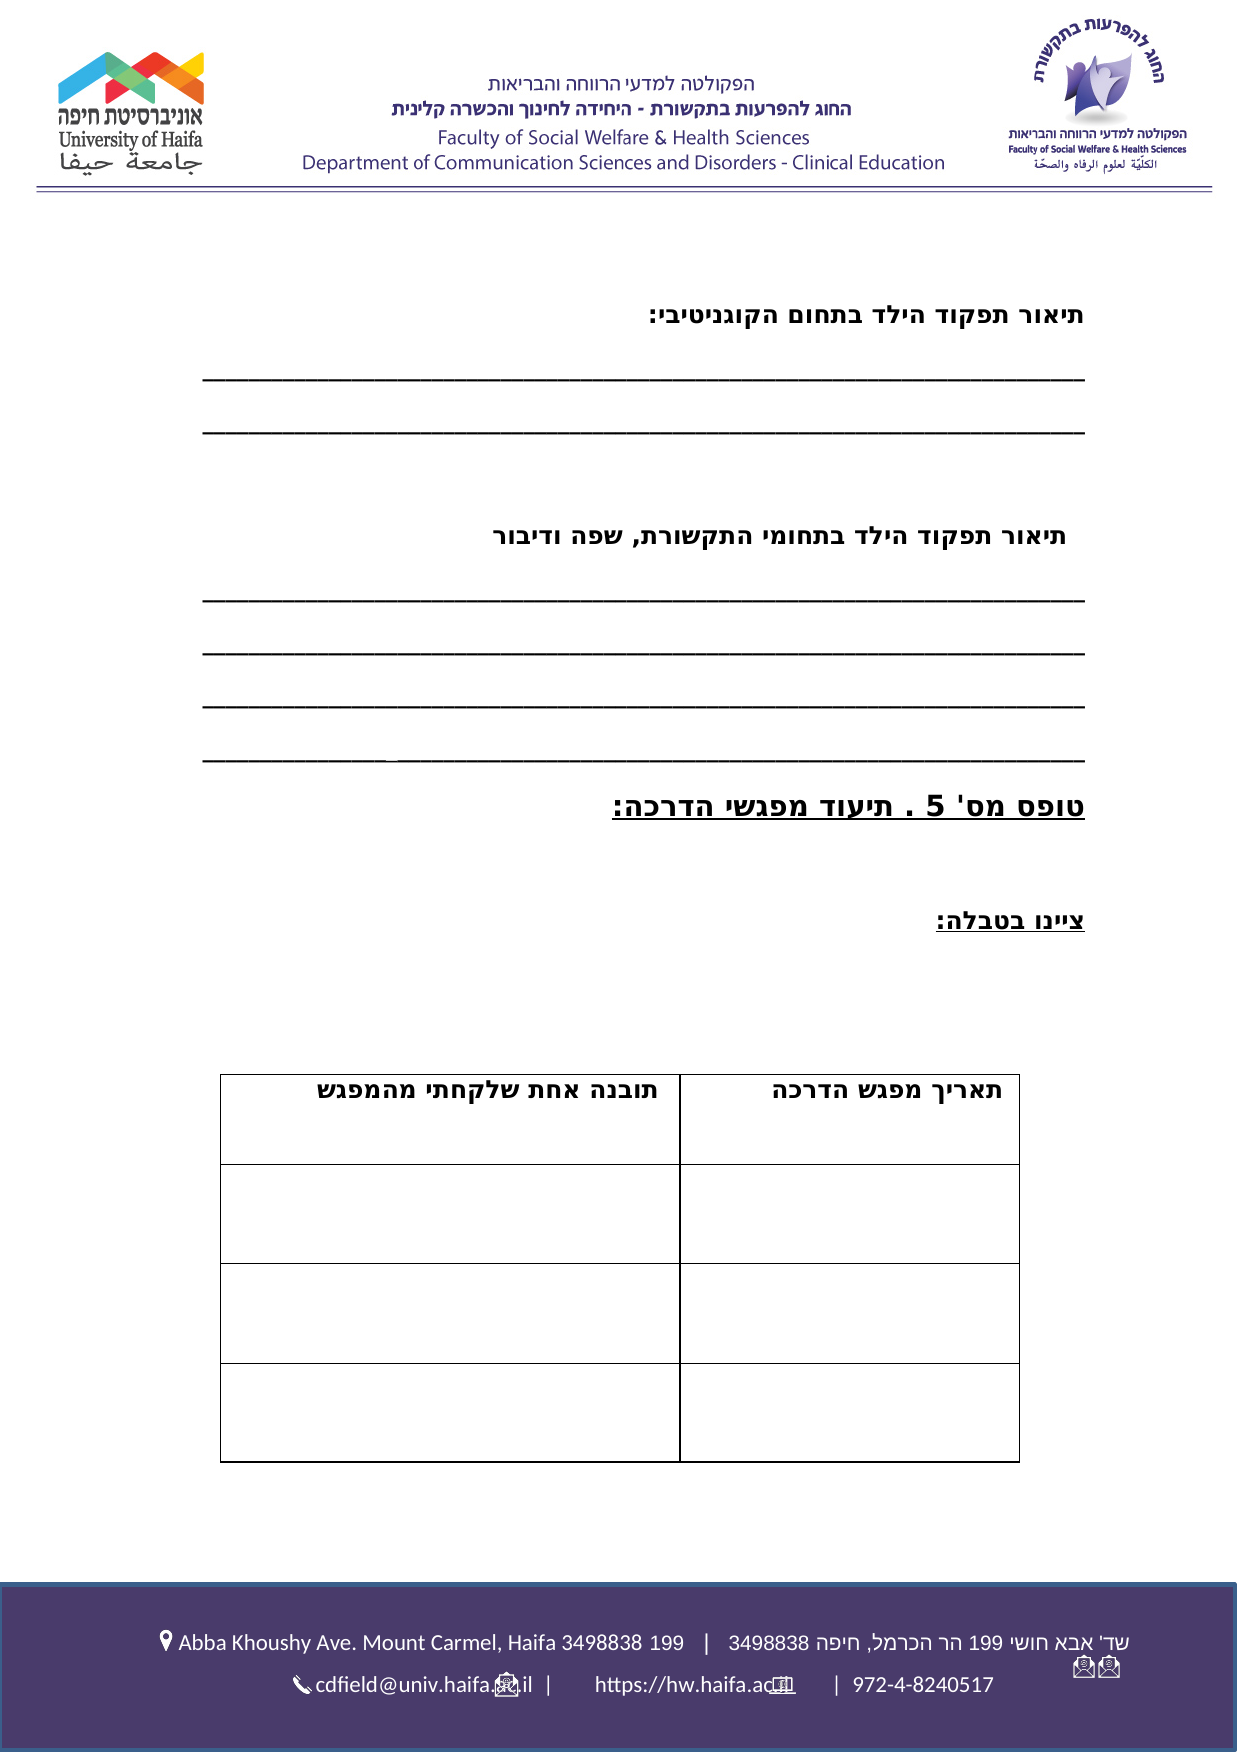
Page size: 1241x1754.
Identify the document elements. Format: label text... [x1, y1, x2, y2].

picture [492, 1670, 521, 1698]
picture [1071, 1653, 1122, 1679]
picture [6, 0, 1240, 236]
table_cell [221, 1364, 679, 1461]
table_cell [681, 1264, 1019, 1362]
table_cell [221, 1165, 679, 1263]
table_cell [681, 1165, 1019, 1263]
table_header תאריך מפגש הדרכה [681, 1075, 1019, 1164]
text טופס מס' 5 . תיעוד מפגשי הדרכה: [193, 789, 1085, 823]
table_cell [221, 1264, 679, 1362]
table_header תובנה אחת שלקחתי מהמפגש [221, 1075, 679, 1164]
picture [291, 1673, 314, 1696]
picture [151, 1625, 181, 1656]
text תיאור תפקוד הילד בתחום הקוגניטיבי: [193, 301, 1085, 330]
table_cell [681, 1364, 1019, 1461]
text תיאור תפקוד הילד בתחומי התקשורת, שפה ודיבור [193, 522, 1085, 551]
text ציינו בטבלה: [193, 906, 1085, 935]
picture [768, 1671, 797, 1700]
